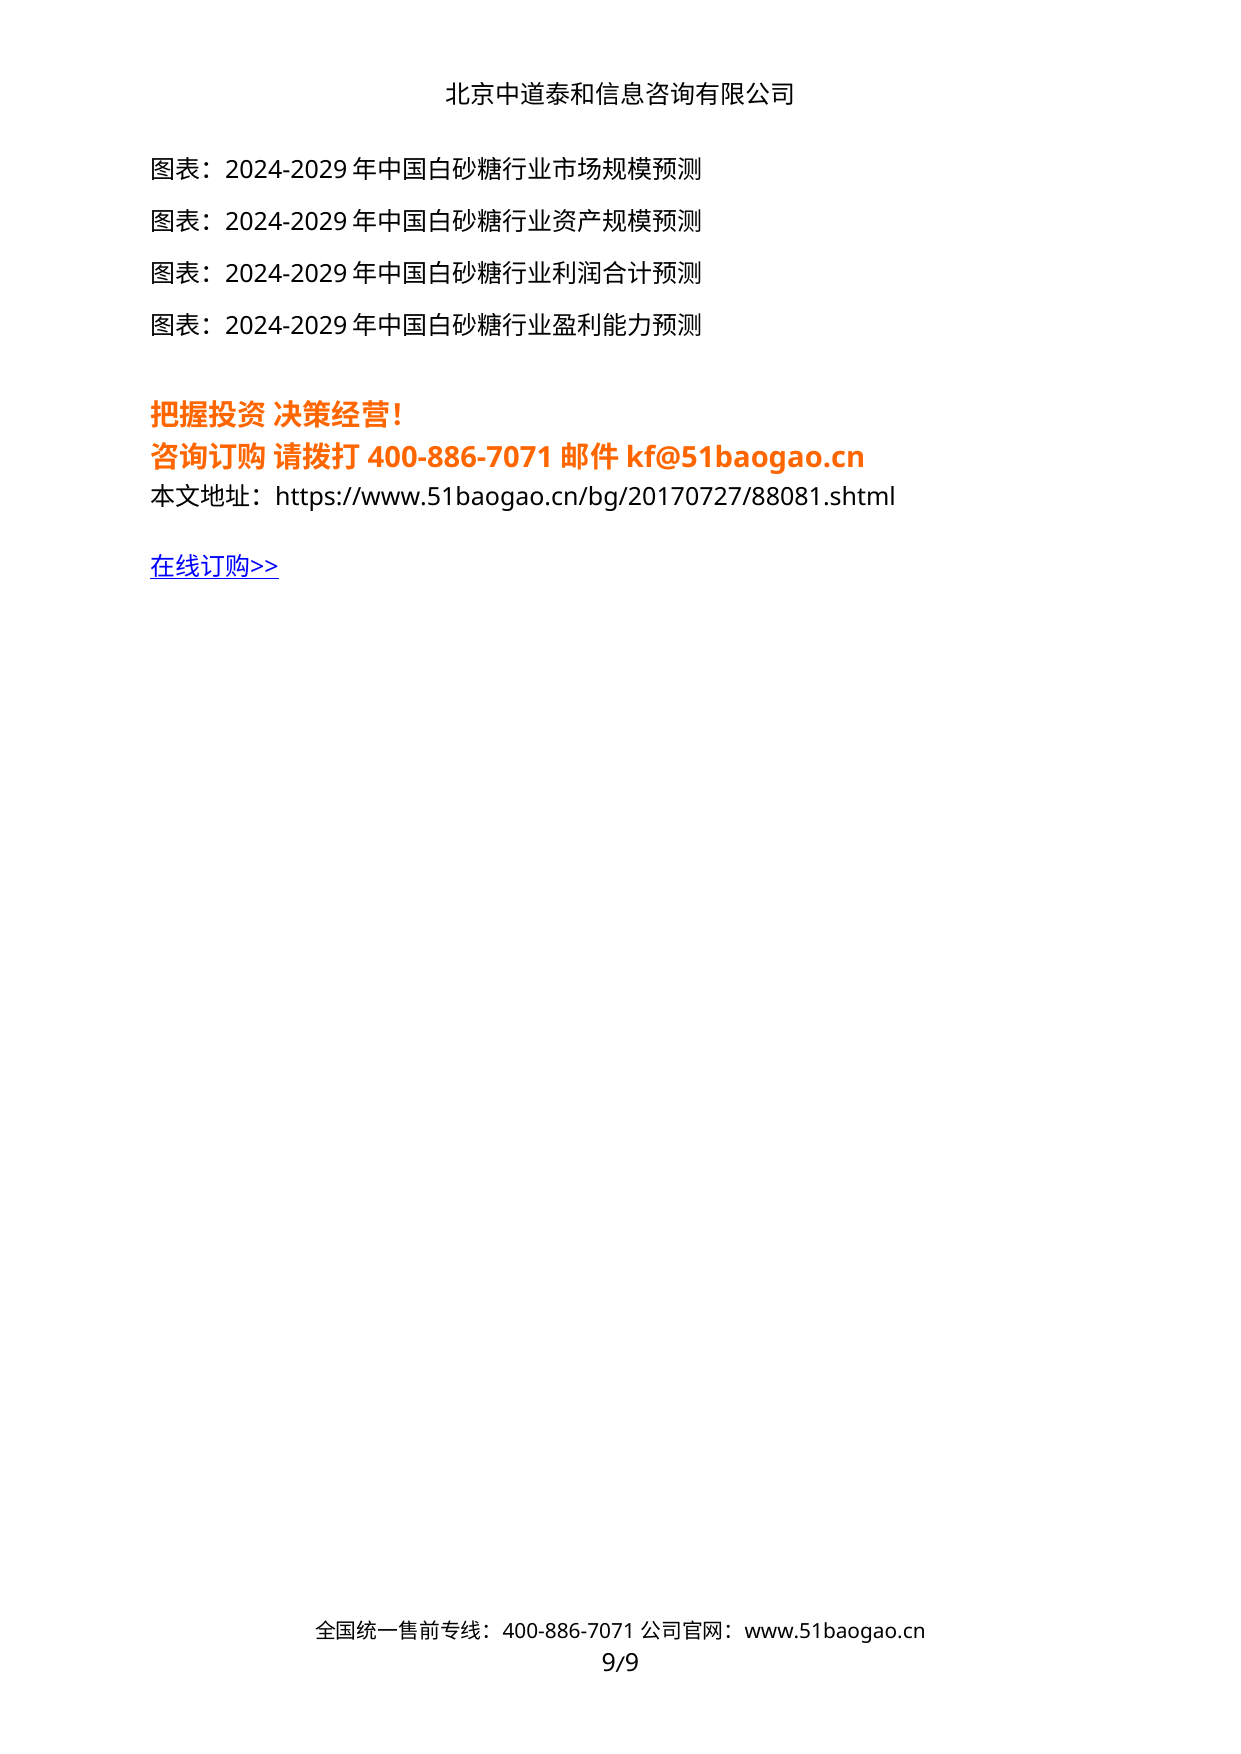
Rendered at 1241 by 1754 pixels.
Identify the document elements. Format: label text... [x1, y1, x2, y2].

text 图表：2024-2029年中国白砂糖行业利润合计预测 [150, 254, 1090, 290]
text 图表：2024-2029年中国白砂糖行业盈利能力预测 [150, 306, 1090, 342]
text 图表：2024-2029年中国白砂糖行业资产规模预测 [150, 202, 1090, 238]
text 图表：2024-2029年中国白砂糖行业市场规模预测 [150, 150, 1090, 186]
text 把握投资 决策经营！咨询订购 请拨打 400-886-7071 邮件 kf@51baogao.cn本文地址：https://www.51baogao.cn/bg/20170727/88081.shtml [150, 357, 1090, 512]
text 在线订购>> [150, 512, 1090, 583]
